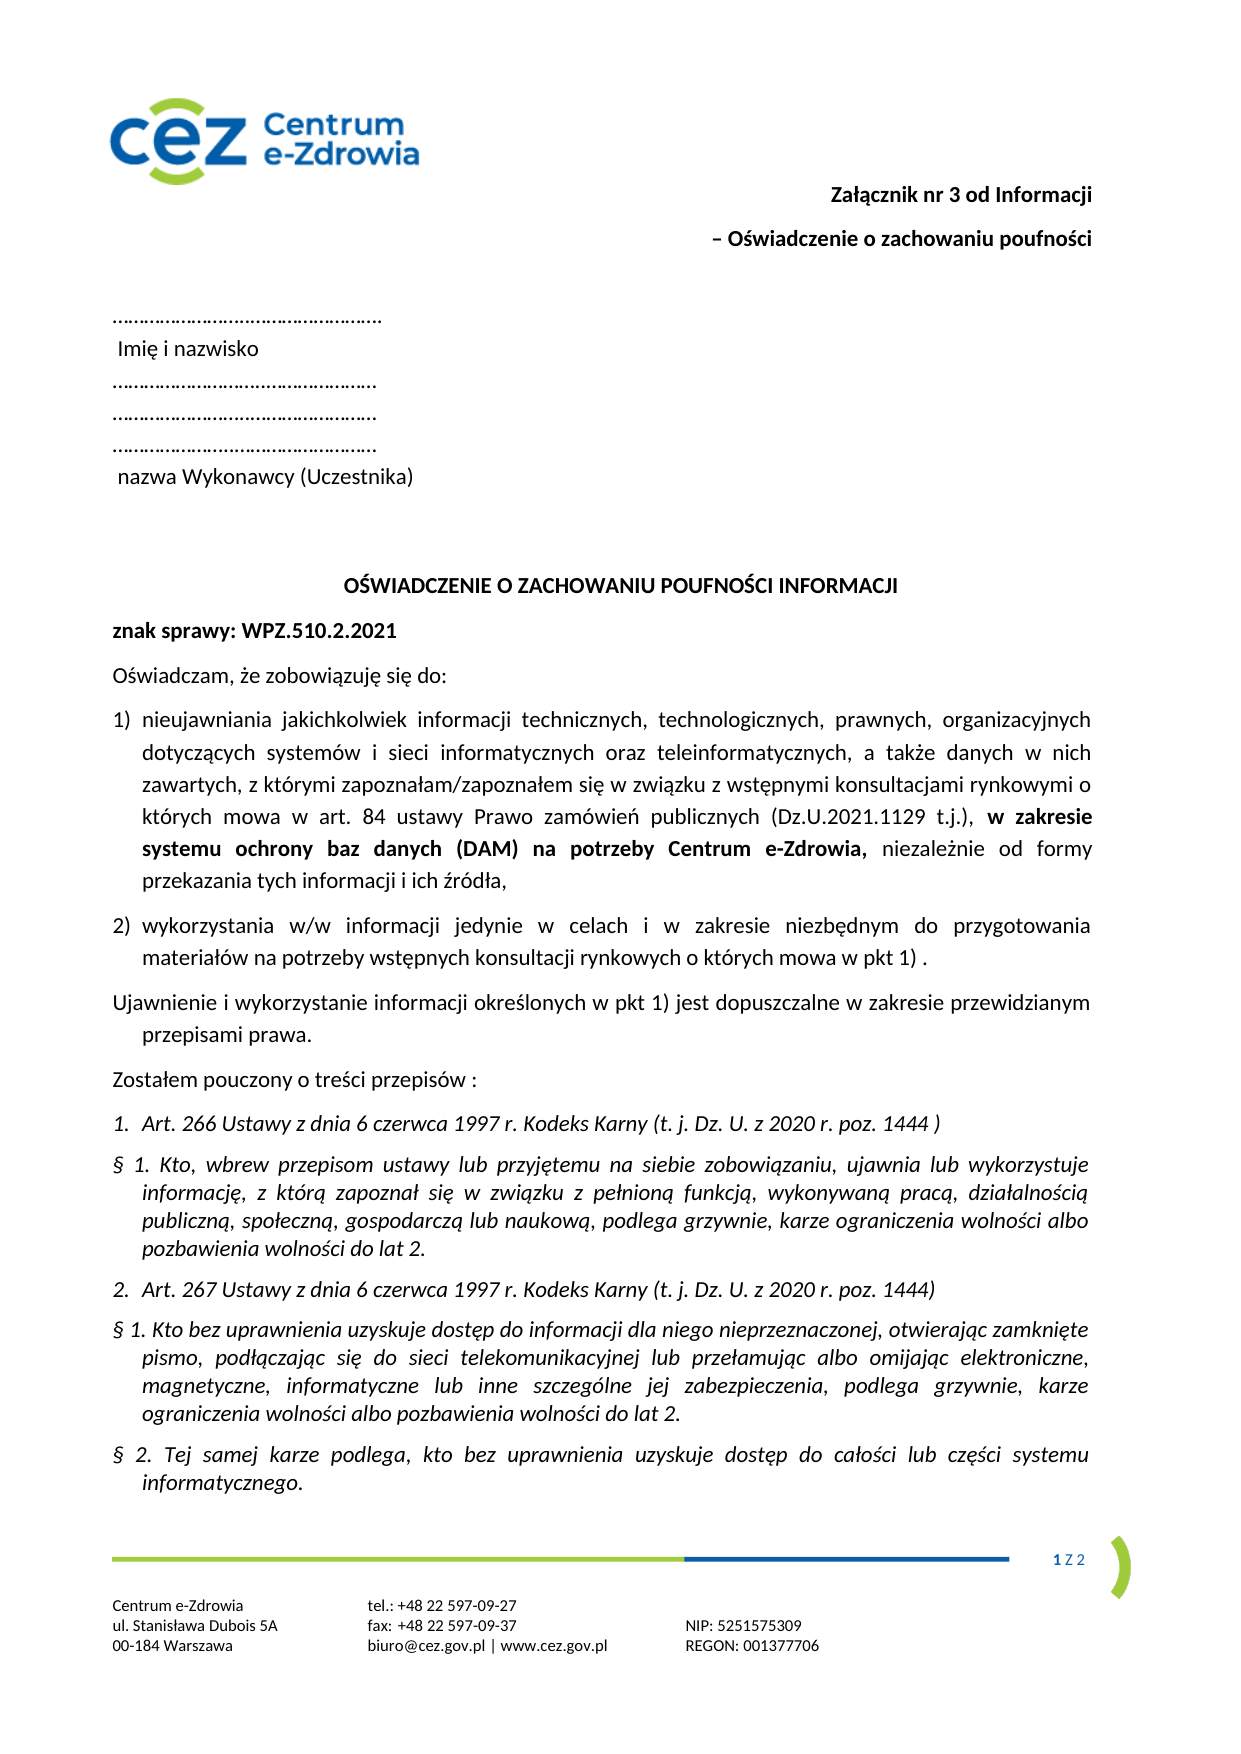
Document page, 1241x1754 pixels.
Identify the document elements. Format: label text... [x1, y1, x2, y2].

text 1. Art. 266 Ustawy z dnia 6 czerwca 1997 r. Kodeks Karny (t. j. Dz. U. z 2020 r. poz. 1444 ) [112, 1109, 1092, 1138]
text § 2. Tej samej karze podlega, kto bez uprawnienia uzyskuje dostęp do całości lub części systemu informatycznego. [112, 1440, 1092, 1496]
picture [106, 97, 423, 185]
text ………………………..………………… [112, 366, 1092, 394]
text nazwa Wykonawcy (Uczestnika) [112, 462, 1092, 490]
text Załącznik nr 3 od Informacji [112, 180, 1092, 208]
text – Oświadczenie o zachowaniu poufności [112, 224, 1092, 253]
text Oświadczam, że zobowiązuję się do: [112, 661, 1092, 689]
picture [1110, 1536, 1131, 1599]
text OŚWIADCZENIE O ZACHOWANIU POUFNOŚCI INFORMACJI [150, 571, 1092, 599]
text Ujawnienie i wykorzystanie informacji określonych w pkt 1) jest dopuszczalne w zakresie przewidzianym przepisami prawa. [112, 988, 1092, 1048]
text § 1. Kto, wbrew przepisom ustawy lub przyjętemu na siebie zobowiązaniu, ujawnia lub wykorzystuje informację, z którą zapoznał się w związku z pełnioną funkcją, wykonywaną pracą, działalnością publiczną, społeczną, gospodarczą lub naukową, podlega grzywnie, karze ograniczenia wolności albo pozbawienia wolności do lat 2. [112, 1150, 1092, 1262]
text Zostałem pouczony o treści przepisów : [112, 1065, 1092, 1093]
text 2. Art. 267 Ustawy z dnia 6 czerwca 1997 r. Kodeks Karny (t. j. Dz. U. z 2020 r. poz. 1444) [112, 1275, 1092, 1303]
text Imię i nazwisko [112, 334, 1092, 362]
text znak sprawy: WPZ.510.2.2021 [112, 616, 1092, 644]
text ……………………..…………………… [112, 398, 1092, 426]
text …………………..……………………… [112, 430, 1092, 458]
text 1) nieujawniania jakichkolwiek informacji technicznych, technologicznych, prawnych, organizacyjnych dotyczących systemów i sieci informatycznych oraz teleinformatycznych, a także danych w nich zawartych, z którymi zapoznałam/zapoznałem się w związku z wstępnymi konsultacjami rynkowymi o których mowa w art. 84 ustawy Prawo zamówień publicznych (Dz.U.2021.1129 t.j.), w zakresie systemu ochrony baz danych (DAM) na potrzeby Centrum e-Zdrowia, niezależnie od formy przekazania tych informacji i ich źródła, [112, 706, 1092, 894]
text § 1. Kto bez uprawnienia uzyskuje dostęp do informacji dla niego nieprzeznaczonej, otwierając zamknięte pismo, podłączając się do sieci telekomunikacyjnej lub przełamując albo omijając elektroniczne, magnetyczne, informatyczne lub inne szczególne jej zabezpieczenia, podlega grzywnie, karze ograniczenia wolności albo pozbawienia wolności do lat 2. [112, 1315, 1092, 1427]
text ……………………..……………………. [112, 301, 1092, 329]
text 2) wykorzystania w/w informacji jedynie w celach i w zakresie niezbędnym do przygotowania materiałów na potrzeby wstępnych konsultacji rynkowych o których mowa w pkt 1) . [112, 911, 1092, 971]
